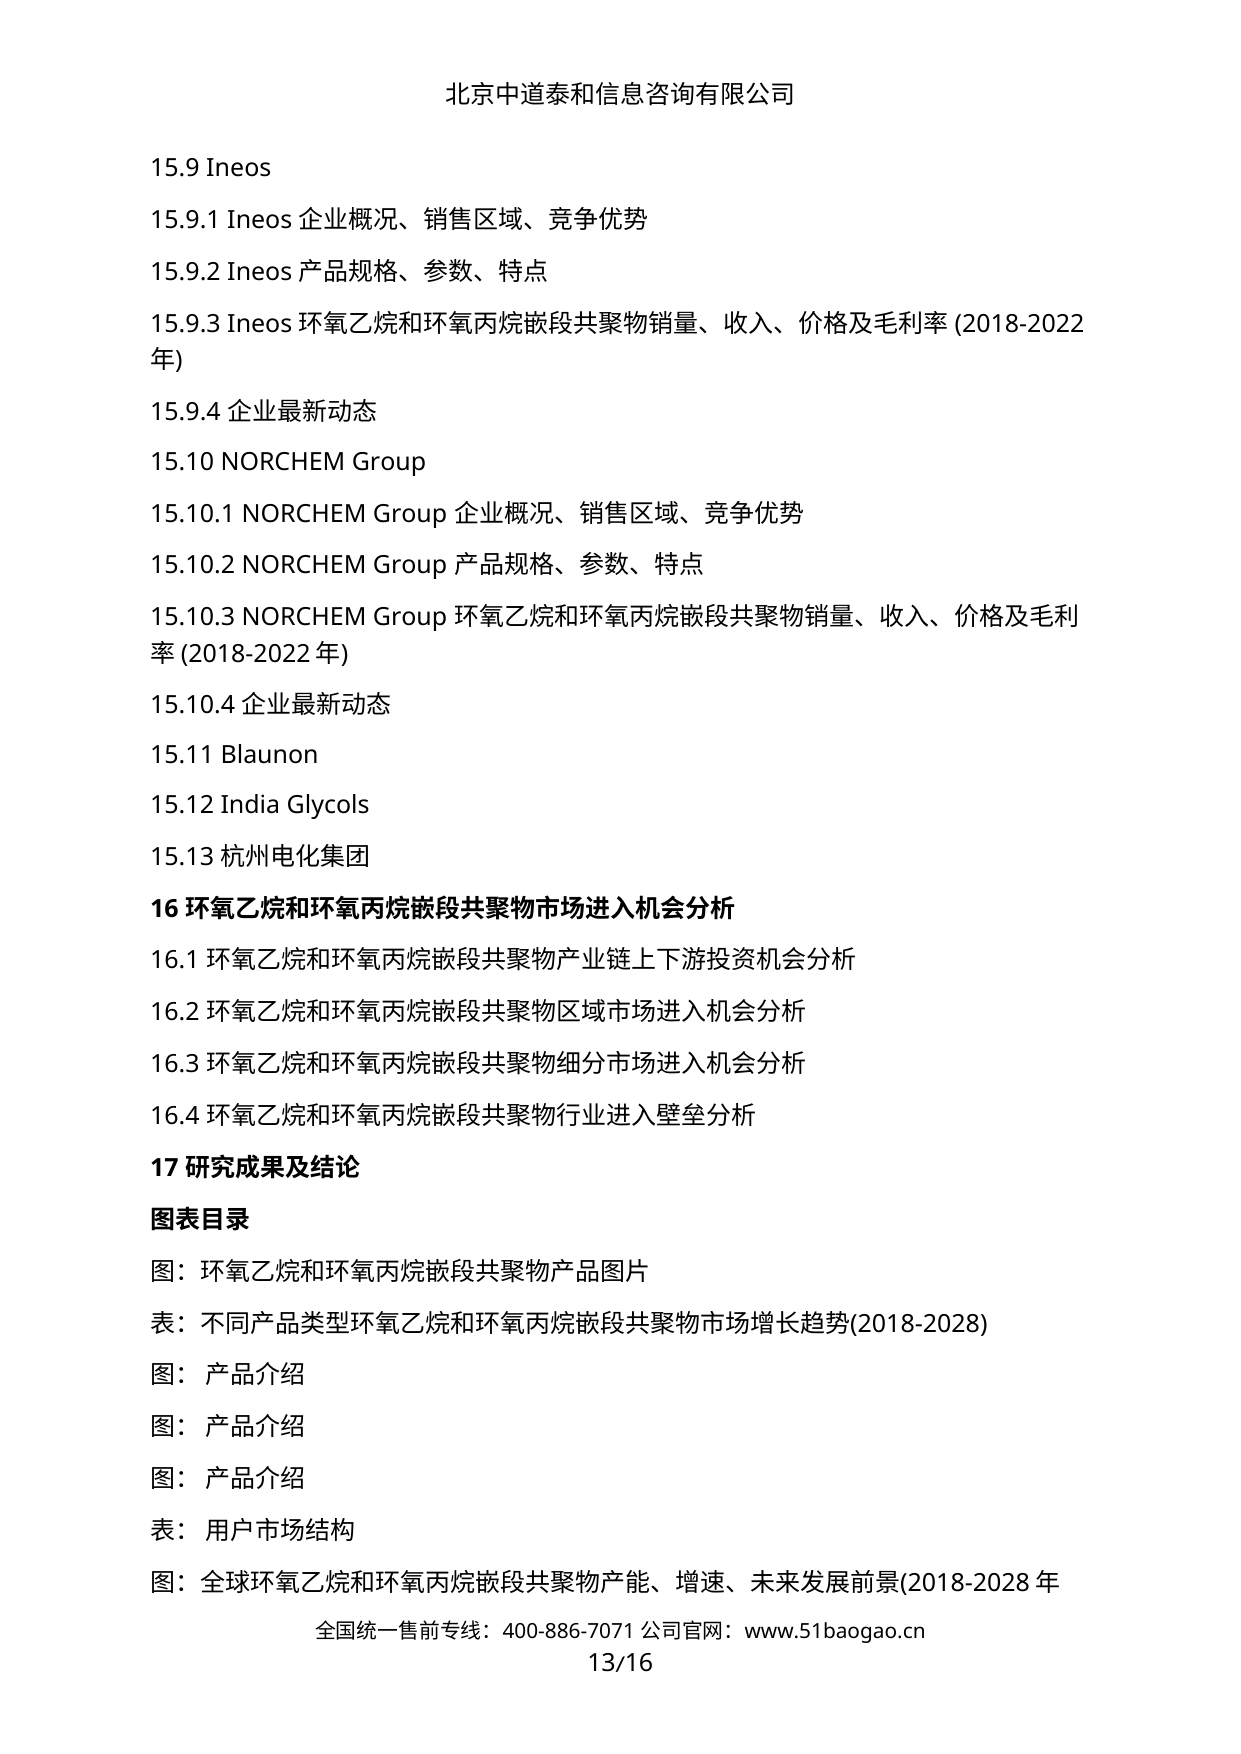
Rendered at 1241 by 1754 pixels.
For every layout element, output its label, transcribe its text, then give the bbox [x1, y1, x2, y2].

text 15.12 India Glycols [150, 787, 1090, 821]
text 15.10.1 NORCHEM Group 企业概况、销售区域、竞争优势 [150, 493, 1090, 529]
text 16.3 环氧乙烷和环氧丙烷嵌段共聚物细分市场进入机会分析 [150, 1044, 1090, 1080]
text 15.9.1 Ineos 企业概况、销售区域、竞争优势 [150, 200, 1090, 236]
text 15.10 NORCHEM Group [150, 443, 1090, 477]
text 图：全球环氧乙烷和环氧丙烷嵌段共聚物产能、增速、未来发展前景(2018-2028年 [150, 1562, 1090, 1599]
text 17 研究成果及结论 [150, 1147, 1090, 1184]
text 表： 用户市场结构 [150, 1511, 1090, 1547]
text 图： 产品介绍 [150, 1407, 1090, 1443]
text 16.4 环氧乙烷和环氧丙烷嵌段共聚物行业进入壁垒分析 [150, 1096, 1090, 1132]
text 图：环氧乙烷和环氧丙烷嵌段共聚物产品图片 [150, 1251, 1090, 1287]
text 15.9.2 Ineos 产品规格、参数、特点 [150, 252, 1090, 288]
text 表：不同产品类型环氧乙烷和环氧丙烷嵌段共聚物市场增长趋势(2018-2028) [150, 1303, 1090, 1339]
text 15.9 Ineos [150, 150, 1090, 184]
text 图： 产品介绍 [150, 1355, 1090, 1391]
text 15.10.4 企业最新动态 [150, 685, 1090, 721]
text 图表目录 [150, 1199, 1090, 1236]
text 图： 产品介绍 [150, 1459, 1090, 1495]
text 15.9.4 企业最新动态 [150, 392, 1090, 428]
text 15.10.3 NORCHEM Group 环氧乙烷和环氧丙烷嵌段共聚物销量、收入、价格及毛利率 (2018-2022年) [150, 597, 1090, 669]
text 15.9.3 Ineos 环氧乙烷和环氧丙烷嵌段共聚物销量、收入、价格及毛利率 (2018-2022年) [150, 303, 1090, 376]
text 16 环氧乙烷和环氧丙烷嵌段共聚物市场进入机会分析 [150, 888, 1090, 924]
text 15.11 Blaunon [150, 737, 1090, 771]
text 16.2 环氧乙烷和环氧丙烷嵌段共聚物区域市场进入机会分析 [150, 992, 1090, 1028]
text 16.1 环氧乙烷和环氧丙烷嵌段共聚物产业链上下游投资机会分析 [150, 940, 1090, 976]
text 15.10.2 NORCHEM Group 产品规格、参数、特点 [150, 545, 1090, 581]
text 15.13 杭州电化集团 [150, 836, 1090, 872]
